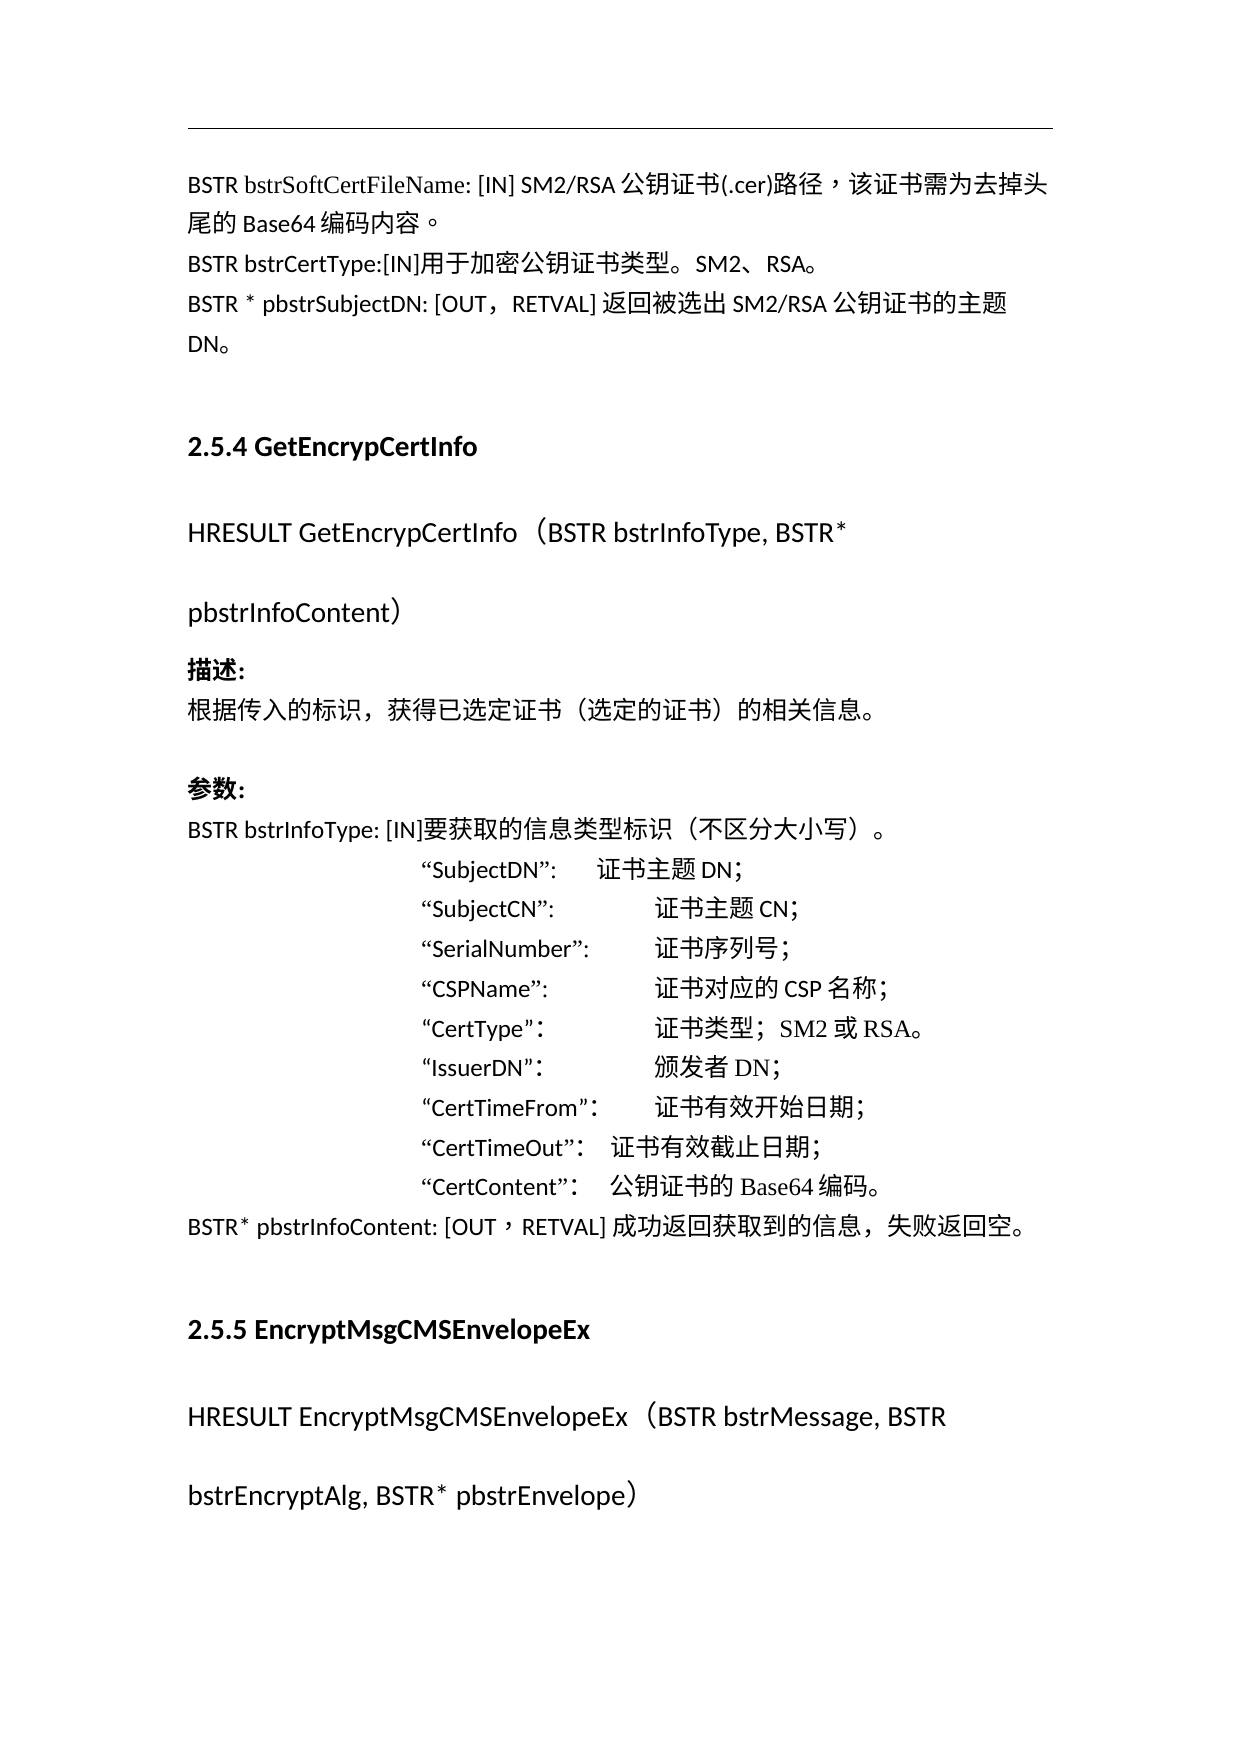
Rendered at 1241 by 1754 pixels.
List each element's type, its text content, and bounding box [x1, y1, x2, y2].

text HRESULT EncryptMsgCMSEnvelopeEx（BSTR bstrMessage, BSTR bstrEncryptAlg, BSTR* pbstrEnvelope） [187, 1374, 1053, 1533]
text “CertContent”： 公钥证书的Base64编码。 [421, 1165, 1053, 1205]
text HRESULT GetEncrypCertInfo（BSTR bstrInfoType, BSTR* pbstrInfoContent） [187, 490, 1053, 649]
text BSTR bstrSoftCertFileName: [IN] SM2/RSA公钥证书(.cer)路径，该证书需为去掉头尾的Base64编码内容。 [187, 163, 1053, 242]
text “CSPName”: 证书对应的CSP名称； [421, 967, 1053, 1006]
subtitle 2.5.5 EncryptMsgCMSEnvelopeEx [187, 1309, 1053, 1349]
text “SubjectCN”: 证书主题CN； [421, 887, 1053, 927]
text “IssuerDN”： 颁发者DN； [421, 1046, 1053, 1086]
text “CertType”： 证书类型；SM2或RSA。 [421, 1006, 1053, 1046]
text “CertTimeOut”： 证书有效截止日期； [421, 1125, 1053, 1165]
text BSTR bstrInfoType: [IN]要获取的信息类型标识（不区分大小写）。 [187, 808, 1053, 848]
text “CertTimeFrom”： 证书有效开始日期； [421, 1086, 1053, 1125]
text “SerialNumber”: 证书序列号； [421, 927, 1053, 967]
text BSTR bstrCertType:[IN]用于加密公钥证书类型。SM2、RSA。 [187, 242, 1053, 282]
text 描述: [187, 649, 1053, 689]
text 参数: [187, 768, 1053, 808]
subtitle 2.5.4 GetEncrypCertInfo [187, 426, 1053, 465]
text “SubjectDN”: 证书主题DN； [421, 848, 1053, 887]
text BSTR* pbstrInfoContent: [OUT，RETVAL] 成功返回获取到的信息，失败返回空。 [187, 1205, 1053, 1244]
text BSTR * pbstrSubjectDN: [OUT，RETVAL] 返回被选出SM2/RSA公钥证书的主题DN。 [187, 282, 1053, 361]
text 根据传入的标识，获得已选定证书（选定的证书）的相关信息。 [187, 689, 1053, 728]
